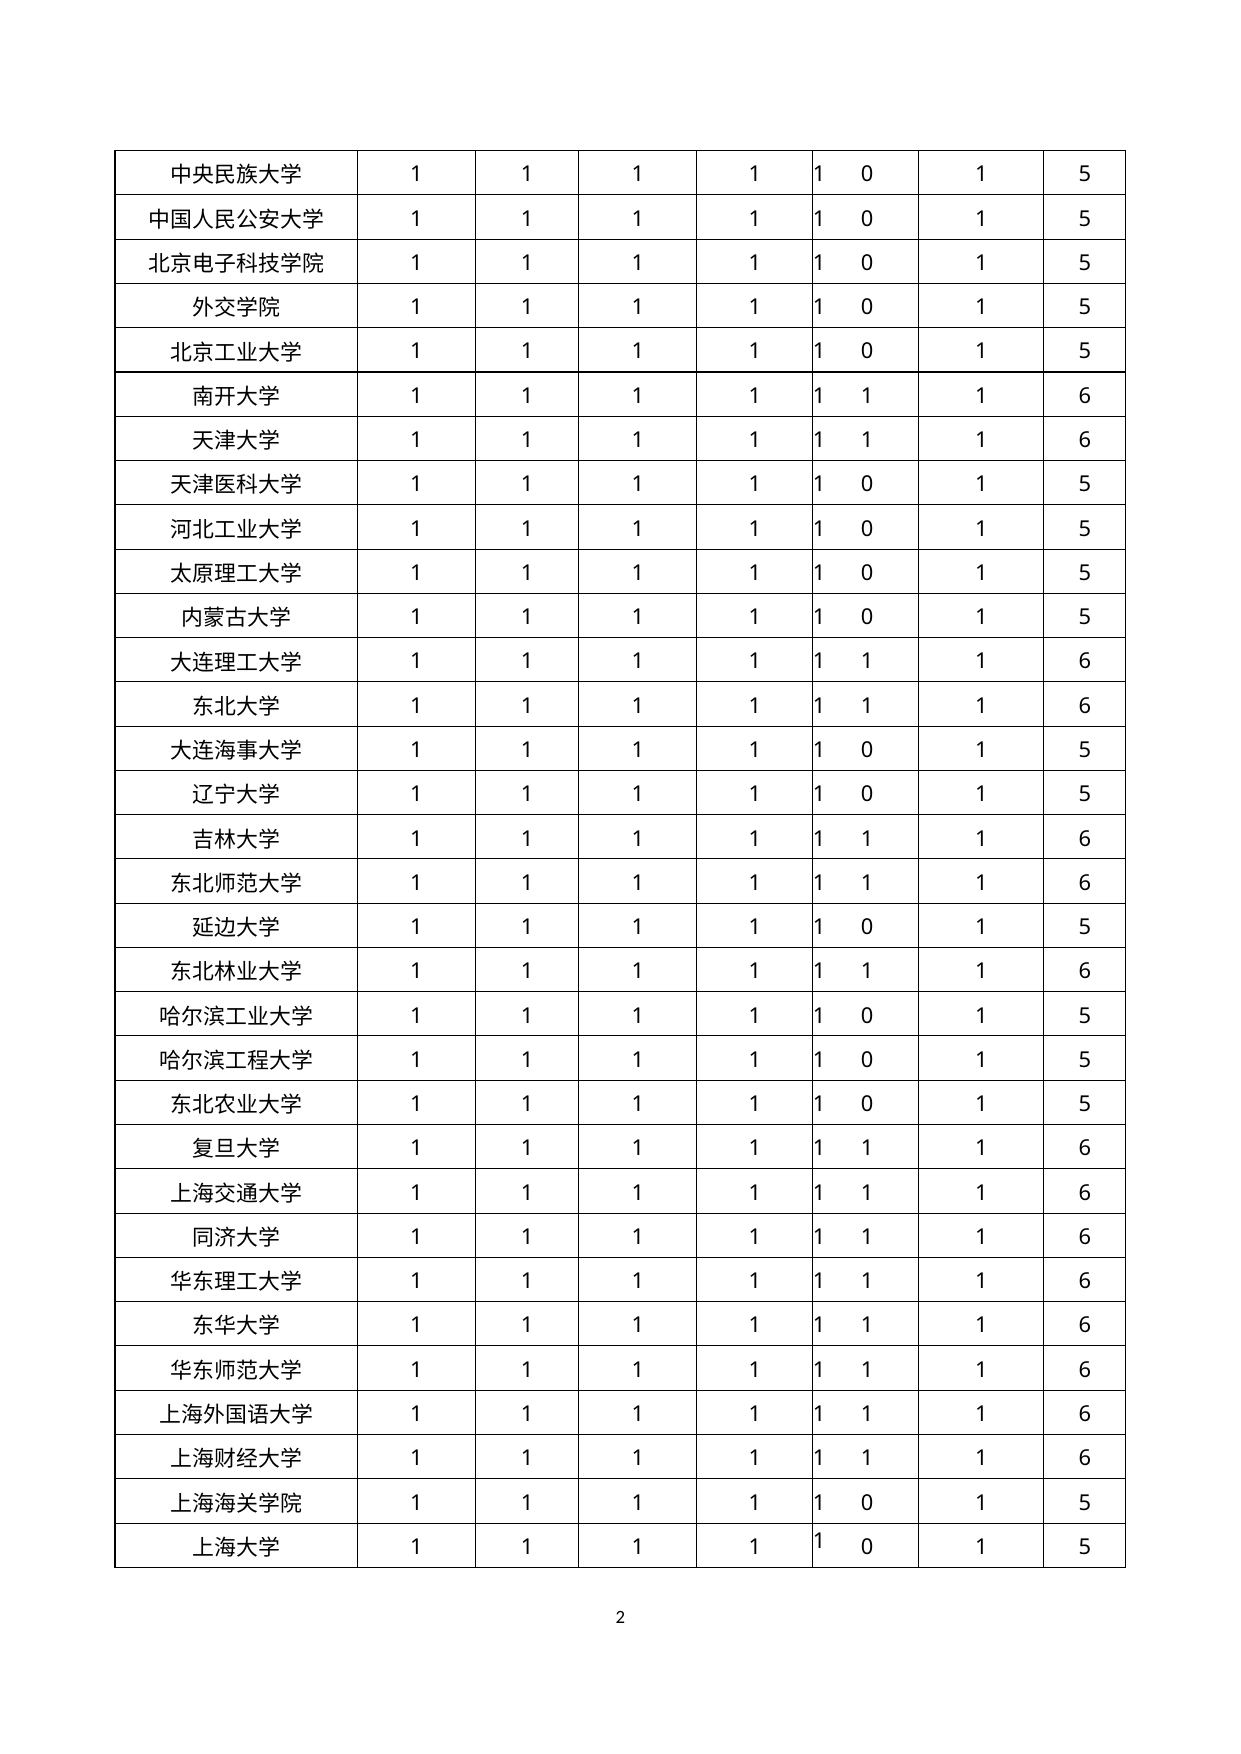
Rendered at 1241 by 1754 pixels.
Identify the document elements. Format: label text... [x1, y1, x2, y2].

table_cell 1 [697, 373, 812, 416]
table_cell 1 [476, 904, 578, 947]
table_cell 1 [919, 1391, 1043, 1434]
table_cell 1 [919, 240, 1043, 283]
table_cell 1 [697, 948, 812, 991]
table_cell 5 [1044, 904, 1125, 947]
table_cell 1 [919, 1081, 1043, 1124]
table_cell 1 [579, 373, 696, 416]
table_cell 1 [697, 240, 812, 283]
table_cell 1 [476, 328, 578, 371]
table_cell 1 [476, 1435, 578, 1478]
table_cell 1 [697, 859, 812, 903]
table_cell 6 [1044, 638, 1125, 681]
table_cell 1 [919, 948, 1043, 991]
table_cell 内蒙古大学 [116, 594, 357, 637]
table_cell 1 [476, 1036, 578, 1080]
table_cell 东北大学 [116, 682, 357, 726]
table_cell 北京电子科技学院 [116, 240, 357, 283]
table_cell 1 [476, 727, 578, 770]
table_cell 1 [919, 1169, 1043, 1212]
table_cell 1 [697, 904, 812, 947]
table_cell 天津大学 [116, 417, 357, 460]
table_cell 1 [697, 284, 812, 327]
table_cell 0 [815, 1524, 918, 1567]
table_cell 1 [919, 1036, 1043, 1080]
table_cell 6 [1044, 815, 1125, 858]
table_cell 1 [358, 771, 475, 814]
table_cell 吉林大学 [116, 815, 357, 858]
table_cell 1 [579, 417, 696, 460]
table_cell 1 [476, 284, 578, 327]
table_cell 1 [919, 417, 1043, 460]
table_cell 1 [815, 948, 918, 991]
table_cell 1 [579, 682, 696, 726]
table_cell 1 [919, 682, 1043, 726]
table_cell 6 [1044, 1258, 1125, 1301]
table_cell 5 [1044, 594, 1125, 637]
table_cell 1 [815, 1214, 918, 1257]
table_cell 1 [815, 1391, 918, 1434]
table_cell 6 [1044, 1346, 1125, 1389]
table_cell 1 [697, 1081, 812, 1124]
table_cell 1 [919, 1435, 1043, 1478]
table_cell 1 [697, 638, 812, 681]
table_cell 1 [358, 373, 475, 416]
table_cell 1 [358, 328, 475, 371]
table_cell 哈尔滨工业大学 [116, 992, 357, 1035]
table_cell 大连理工大学 [116, 638, 357, 681]
table_cell 6 [1044, 1391, 1125, 1434]
table_cell 1 [358, 948, 475, 991]
table_cell 6 [1044, 682, 1125, 726]
table_cell 1 [358, 1391, 475, 1434]
table_cell 1 [579, 284, 696, 327]
table_cell 1 [815, 1258, 918, 1301]
table_cell 哈尔滨工程大学 [116, 1036, 357, 1080]
table_cell 1 [697, 1346, 812, 1389]
table_cell 大连海事大学 [116, 727, 357, 770]
table_cell 5 [1044, 1036, 1125, 1080]
table_cell 1 [579, 1479, 696, 1522]
table_cell 1 [358, 1169, 475, 1212]
table_cell 1 [579, 1346, 696, 1389]
table_cell 1 [697, 195, 812, 238]
table_cell 1 [579, 1081, 696, 1124]
table_cell 太原理工大学 [116, 550, 357, 593]
table_cell 1 [579, 151, 696, 194]
table_cell 1 [579, 1125, 696, 1168]
table_cell 0 [815, 284, 918, 327]
table_cell 5 [1044, 992, 1125, 1035]
table_cell 复旦大学 [116, 1125, 357, 1168]
table_cell 5 [1044, 1081, 1125, 1124]
table_cell 1 [476, 1169, 578, 1212]
table_cell 0 [815, 1479, 918, 1522]
table_cell 1 [697, 682, 812, 726]
table_cell 1 [697, 815, 812, 858]
table_cell 1 [919, 1302, 1043, 1345]
table_cell 5 [1044, 727, 1125, 770]
table_cell 东北师范大学 [116, 859, 357, 903]
table_cell 1 [697, 461, 812, 504]
table_cell 1 [476, 594, 578, 637]
table_cell 1 [476, 505, 578, 548]
table_cell 6 [1044, 1214, 1125, 1257]
table_cell 1 [697, 1258, 812, 1301]
table_cell 1 [476, 1302, 578, 1345]
table_cell 1 [579, 1391, 696, 1434]
table_cell 1 [579, 1214, 696, 1257]
table_cell 1 [697, 505, 812, 548]
table_cell 1 [697, 151, 812, 194]
table_cell 1 [358, 151, 475, 194]
table_cell 1 [579, 1258, 696, 1301]
table_cell 1 [579, 594, 696, 637]
table_cell 0 [815, 771, 918, 814]
table_cell 辽宁大学 [116, 771, 357, 814]
table_cell 1 [358, 638, 475, 681]
table_cell 1 [815, 1346, 918, 1389]
table_cell 5 [1044, 151, 1125, 194]
table_cell 1 [919, 505, 1043, 548]
table_cell 中国人民公安大学 [116, 195, 357, 238]
table_cell 1 [815, 859, 918, 903]
table_cell 上海大学 [116, 1524, 357, 1567]
table_cell 1 [579, 1169, 696, 1212]
table_cell 1 [476, 1214, 578, 1257]
table_cell 6 [1044, 859, 1125, 903]
table_cell 1 [358, 417, 475, 460]
table_cell 1 [579, 727, 696, 770]
table_cell 1 [919, 1524, 1043, 1567]
table_cell 1 [697, 328, 812, 371]
table_cell 1 [697, 992, 812, 1035]
table_cell 5 [1044, 240, 1125, 283]
table_cell 1 [919, 638, 1043, 681]
table_cell 1 [358, 461, 475, 504]
table_cell 1 [358, 1524, 475, 1567]
table_cell 1 [697, 1125, 812, 1168]
table_cell 1 [697, 594, 812, 637]
table_cell 1 [476, 461, 578, 504]
table_cell 1 [358, 1346, 475, 1389]
table_cell 1 [476, 1479, 578, 1522]
table_cell 1 [358, 1479, 475, 1522]
table_cell 1 [476, 948, 578, 991]
table_cell 北京工业大学 [116, 328, 357, 371]
table_cell 上海海关学院 [116, 1479, 357, 1522]
table_cell 1 [697, 1479, 812, 1522]
table_cell 1 [476, 682, 578, 726]
table_cell 延边大学 [116, 904, 357, 947]
table_cell 0 [815, 461, 918, 504]
table_cell 1 [579, 1524, 696, 1567]
table_cell 1 [358, 1214, 475, 1257]
table_cell 1 [476, 638, 578, 681]
table_cell 1 [815, 1302, 918, 1345]
table_cell 1 [358, 727, 475, 770]
table_cell 1 [579, 638, 696, 681]
table_cell 1 [358, 550, 475, 593]
table_cell 6 [1044, 373, 1125, 416]
table_cell 1 [579, 240, 696, 283]
table_cell 1 [476, 1258, 578, 1301]
table_cell 1 [919, 727, 1043, 770]
table_cell 0 [815, 1036, 918, 1080]
table_cell 1 [476, 1391, 578, 1434]
table_cell 1 [919, 771, 1043, 814]
table_cell 1 [476, 550, 578, 593]
table_cell 上海财经大学 [116, 1435, 357, 1478]
table_cell 0 [815, 240, 918, 283]
table_cell 1 [919, 1258, 1043, 1301]
table_cell 5 [1044, 1479, 1125, 1522]
table_cell 1 [815, 815, 918, 858]
table_cell 1 [579, 859, 696, 903]
table_cell 5 [1044, 284, 1125, 327]
table_cell 1 [476, 195, 578, 238]
table_cell 0 [815, 727, 918, 770]
table_cell 1 [358, 594, 475, 637]
table_cell 1 [476, 859, 578, 903]
table_cell 6 [1044, 948, 1125, 991]
table_cell 0 [815, 195, 918, 238]
table_cell 同济大学 [116, 1214, 357, 1257]
table_cell 1 [358, 284, 475, 327]
table_cell 1 [815, 1125, 918, 1168]
table_cell 1 [919, 1346, 1043, 1389]
table_cell 1 [476, 1081, 578, 1124]
table_cell 华东师范大学 [116, 1346, 357, 1389]
table_cell 6 [1044, 1169, 1125, 1212]
table_cell 东北农业大学 [116, 1081, 357, 1124]
table_cell 1 [358, 240, 475, 283]
table_cell 1 [579, 195, 696, 238]
table_cell 1 [476, 1346, 578, 1389]
table_cell 5 [1044, 771, 1125, 814]
table_cell 上海交通大学 [116, 1169, 357, 1212]
table_cell 1 [579, 550, 696, 593]
table_cell 1 [919, 373, 1043, 416]
table_cell 1 [579, 461, 696, 504]
table_cell 1 [697, 1524, 812, 1567]
table_cell 东华大学 [116, 1302, 357, 1345]
table_cell 1 [579, 948, 696, 991]
table_cell 1 [697, 1435, 812, 1478]
table_cell 1 [919, 1479, 1043, 1522]
table_cell 1 [697, 550, 812, 593]
table_cell 1 [476, 373, 578, 416]
table_cell 1 [697, 1036, 812, 1080]
table_cell 1 [579, 815, 696, 858]
table_cell 1 [476, 240, 578, 283]
table_cell 1 [919, 815, 1043, 858]
table_cell 1 [358, 1258, 475, 1301]
table_cell 0 [815, 992, 918, 1035]
table_cell 1 [358, 1036, 475, 1080]
table_cell 6 [1044, 417, 1125, 460]
table_cell 6 [1044, 1302, 1125, 1345]
table_cell 0 [815, 328, 918, 371]
table_cell 1 [476, 417, 578, 460]
table_cell 1 [476, 1524, 578, 1567]
table_cell 1 [919, 904, 1043, 947]
table_cell 5 [1044, 195, 1125, 238]
table_cell 5 [1044, 550, 1125, 593]
table_cell 上海外国语大学 [116, 1391, 357, 1434]
table_cell 1 [358, 195, 475, 238]
table_cell 1 [579, 1302, 696, 1345]
table_cell 1 [579, 1435, 696, 1478]
table_cell 1 [919, 859, 1043, 903]
table_cell 1 [697, 1169, 812, 1212]
table_cell 0 [815, 1081, 918, 1124]
table_cell 东北林业大学 [116, 948, 357, 991]
table_cell 1 [815, 1435, 918, 1478]
table_cell 1 [697, 727, 812, 770]
table_cell 1 [919, 284, 1043, 327]
table_cell 1 [579, 328, 696, 371]
table_cell 1 [697, 1214, 812, 1257]
table_cell 0 [815, 594, 918, 637]
table_cell 6 [1044, 1125, 1125, 1168]
table_cell 1 [919, 1214, 1043, 1257]
table_cell 中央民族大学 [116, 151, 357, 194]
table_cell 1 [919, 195, 1043, 238]
table_cell 1 [476, 815, 578, 858]
table_cell 5 [1044, 505, 1125, 548]
table_cell 1 [476, 992, 578, 1035]
table_cell 1 [815, 373, 918, 416]
table_cell 1 [697, 1391, 812, 1434]
table_cell 5 [1044, 1524, 1125, 1567]
table_cell 1 [476, 771, 578, 814]
table_cell 南开大学 [116, 373, 357, 416]
table_cell 华东理工大学 [116, 1258, 357, 1301]
table_cell 1 [579, 505, 696, 548]
table_cell 天津医科大学 [116, 461, 357, 504]
table_cell 1 [815, 417, 918, 460]
table_cell 1 [815, 682, 918, 726]
table_cell 1 [358, 904, 475, 947]
table_cell 1 [358, 1081, 475, 1124]
table_cell 0 [815, 550, 918, 593]
table_cell 1 [358, 505, 475, 548]
table_cell 1 [697, 771, 812, 814]
table_cell 1 [476, 1125, 578, 1168]
table_cell 1 [919, 328, 1043, 371]
table_cell 0 [815, 151, 918, 194]
table_cell 1 [579, 1036, 696, 1080]
table_cell 1 [919, 1125, 1043, 1168]
table_cell 1 [358, 1435, 475, 1478]
table_cell 1 [919, 594, 1043, 637]
table_cell 1 [697, 417, 812, 460]
table_cell 0 [815, 505, 918, 548]
table_cell 5 [1044, 461, 1125, 504]
table_cell 1 [476, 151, 578, 194]
table_cell 1 [579, 992, 696, 1035]
table_cell 6 [1044, 1435, 1125, 1478]
table_cell 1 [815, 638, 918, 681]
table_cell 1 [358, 815, 475, 858]
table_cell 1 [579, 904, 696, 947]
table_cell 1 [358, 1125, 475, 1168]
table_cell 1 [919, 461, 1043, 504]
table_cell 外交学院 [116, 284, 357, 327]
table_cell 1 [579, 771, 696, 814]
table_cell 1 [919, 151, 1043, 194]
table_cell 1 [358, 682, 475, 726]
table_cell 1 [815, 1169, 918, 1212]
table_cell 1 [919, 992, 1043, 1035]
table_cell 1 [358, 1302, 475, 1345]
table_cell 河北工业大学 [116, 505, 357, 548]
table_cell 1 [358, 859, 475, 903]
table_cell 5 [1044, 328, 1125, 371]
table_cell 1 [697, 1302, 812, 1345]
table_cell 0 [815, 904, 918, 947]
table_cell 1 [919, 550, 1043, 593]
table_cell 1 [358, 992, 475, 1035]
